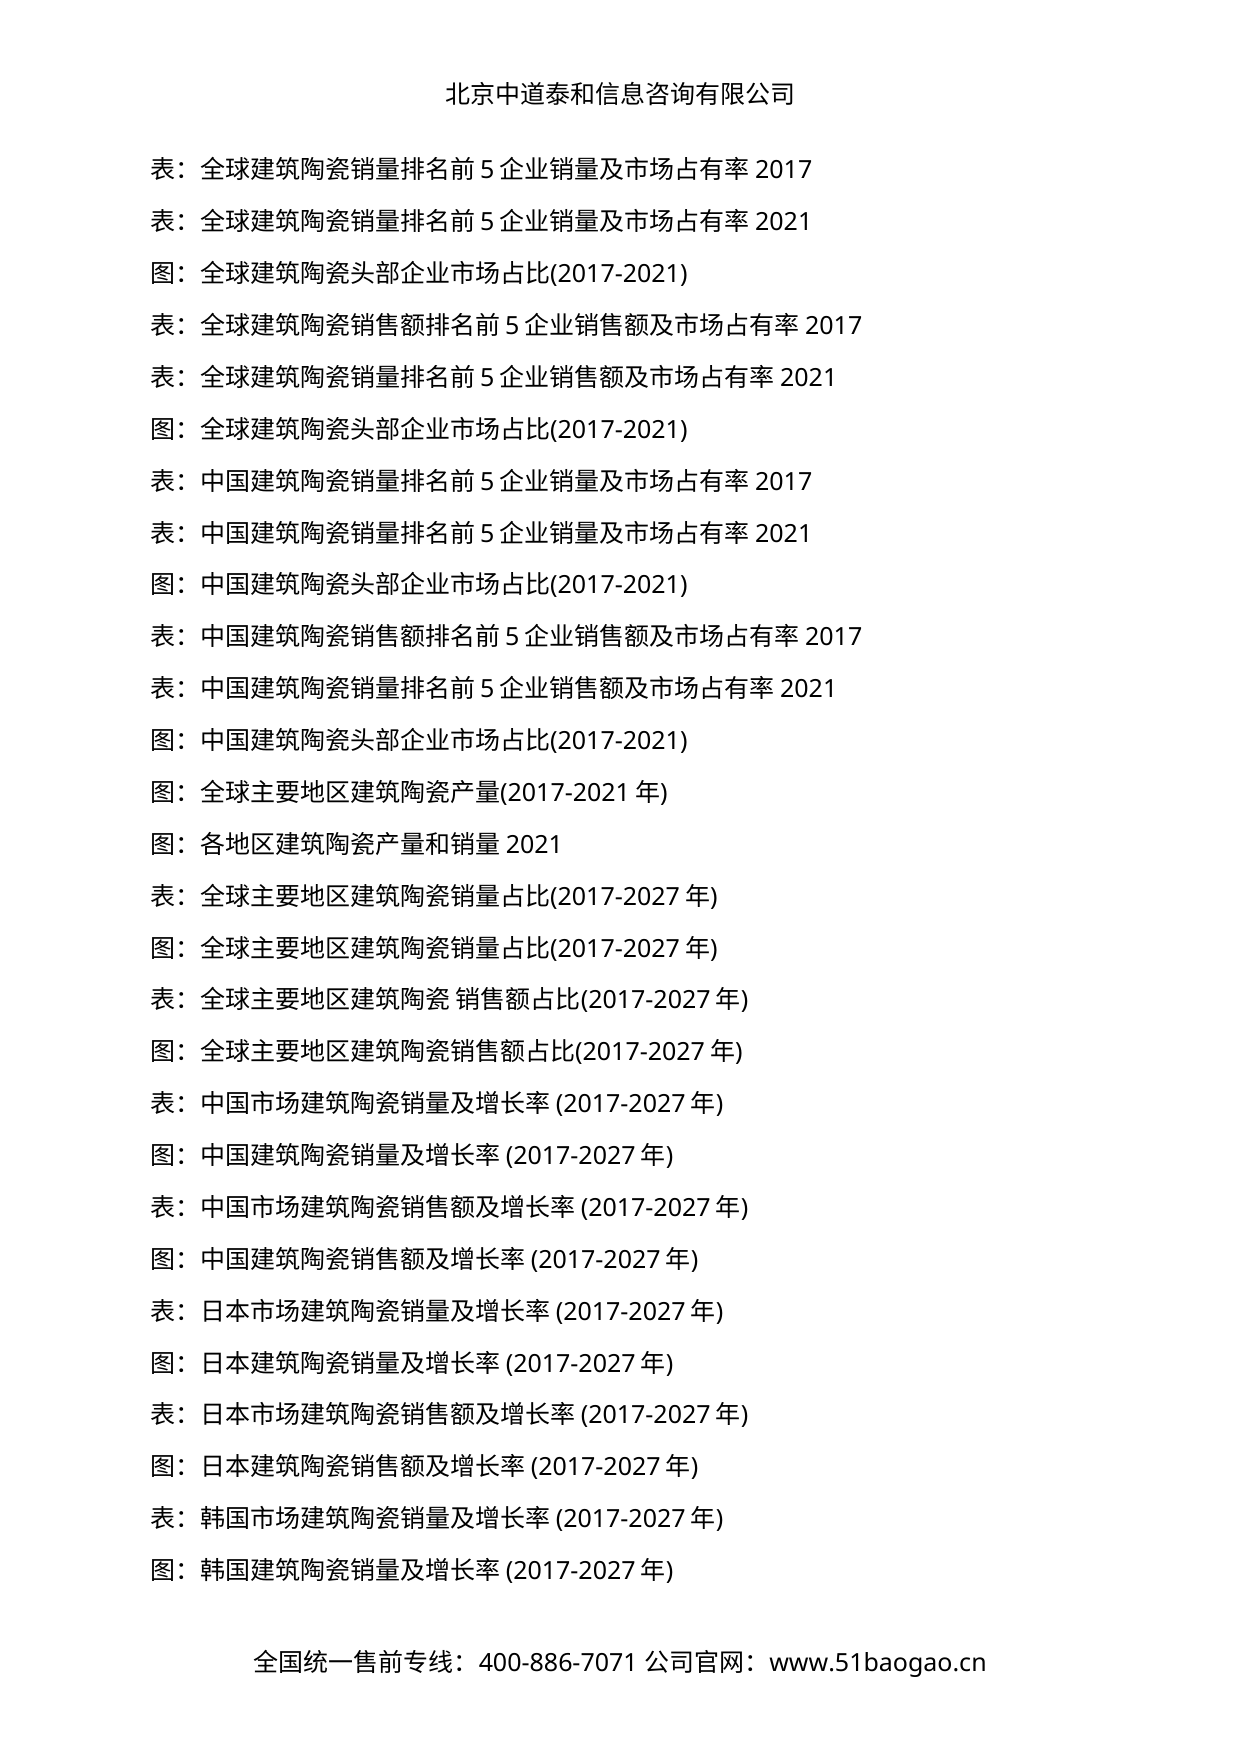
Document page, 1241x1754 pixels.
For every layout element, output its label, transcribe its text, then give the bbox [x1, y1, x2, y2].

text 表：中国市场建筑陶瓷销售额及增长率 (2017-2027年) [150, 1187, 1090, 1224]
text 表：中国建筑陶瓷销量排名前5企业销量及市场占有率 2017 [150, 461, 1090, 497]
text 图：日本建筑陶瓷销售额及增长率 (2017-2027年) [150, 1447, 1090, 1483]
text 图：中国建筑陶瓷销量及增长率 (2017-2027年) [150, 1136, 1090, 1172]
text 表：日本市场建筑陶瓷销量及增长率 (2017-2027年) [150, 1291, 1090, 1327]
text 图：各地区建筑陶瓷产量和销量 2021 [150, 824, 1090, 861]
text 图：全球建筑陶瓷头部企业市场占比(2017-2021) [150, 254, 1090, 290]
text 表：韩国市场建筑陶瓷销量及增长率 (2017-2027年) [150, 1499, 1090, 1535]
text 图：韩国建筑陶瓷销量及增长率 (2017-2027年) [150, 1551, 1090, 1587]
text 表：全球建筑陶瓷销量排名前5企业销售额及市场占有率 2021 [150, 357, 1090, 394]
text 图：全球主要地区建筑陶瓷产量(2017-2021年) [150, 772, 1090, 809]
text 图：中国建筑陶瓷头部企业市场占比(2017-2021) [150, 565, 1090, 601]
text 表：全球主要地区建筑陶瓷销量占比(2017-2027年) [150, 876, 1090, 912]
text 表：中国市场建筑陶瓷销量及增长率 (2017-2027年) [150, 1084, 1090, 1120]
text 表：中国建筑陶瓷销量排名前5企业销量及市场占有率 2021 [150, 513, 1090, 549]
text 图：日本建筑陶瓷销量及增长率 (2017-2027年) [150, 1343, 1090, 1379]
text 表：中国建筑陶瓷销量排名前5企业销售额及市场占有率 2021 [150, 669, 1090, 705]
text 表：全球建筑陶瓷销量排名前5企业销量及市场占有率 2017 [150, 150, 1090, 186]
text 表：中国建筑陶瓷销售额排名前5企业销售额及市场占有率 2017 [150, 617, 1090, 653]
text 表：日本市场建筑陶瓷销售额及增长率 (2017-2027年) [150, 1395, 1090, 1431]
text 图：全球主要地区建筑陶瓷销售额占比(2017-2027年) [150, 1032, 1090, 1068]
text 表：全球主要地区建筑陶瓷 销售额占比(2017-2027年) [150, 980, 1090, 1016]
text 表：全球建筑陶瓷销售额排名前5企业销售额及市场占有率 2017 [150, 306, 1090, 342]
text 图：全球主要地区建筑陶瓷销量占比(2017-2027年) [150, 928, 1090, 964]
text 图：全球建筑陶瓷头部企业市场占比(2017-2021) [150, 409, 1090, 446]
text 图：中国建筑陶瓷销售额及增长率 (2017-2027年) [150, 1239, 1090, 1276]
text 表：全球建筑陶瓷销量排名前5企业销量及市场占有率 2021 [150, 202, 1090, 238]
text 图：中国建筑陶瓷头部企业市场占比(2017-2021) [150, 721, 1090, 757]
